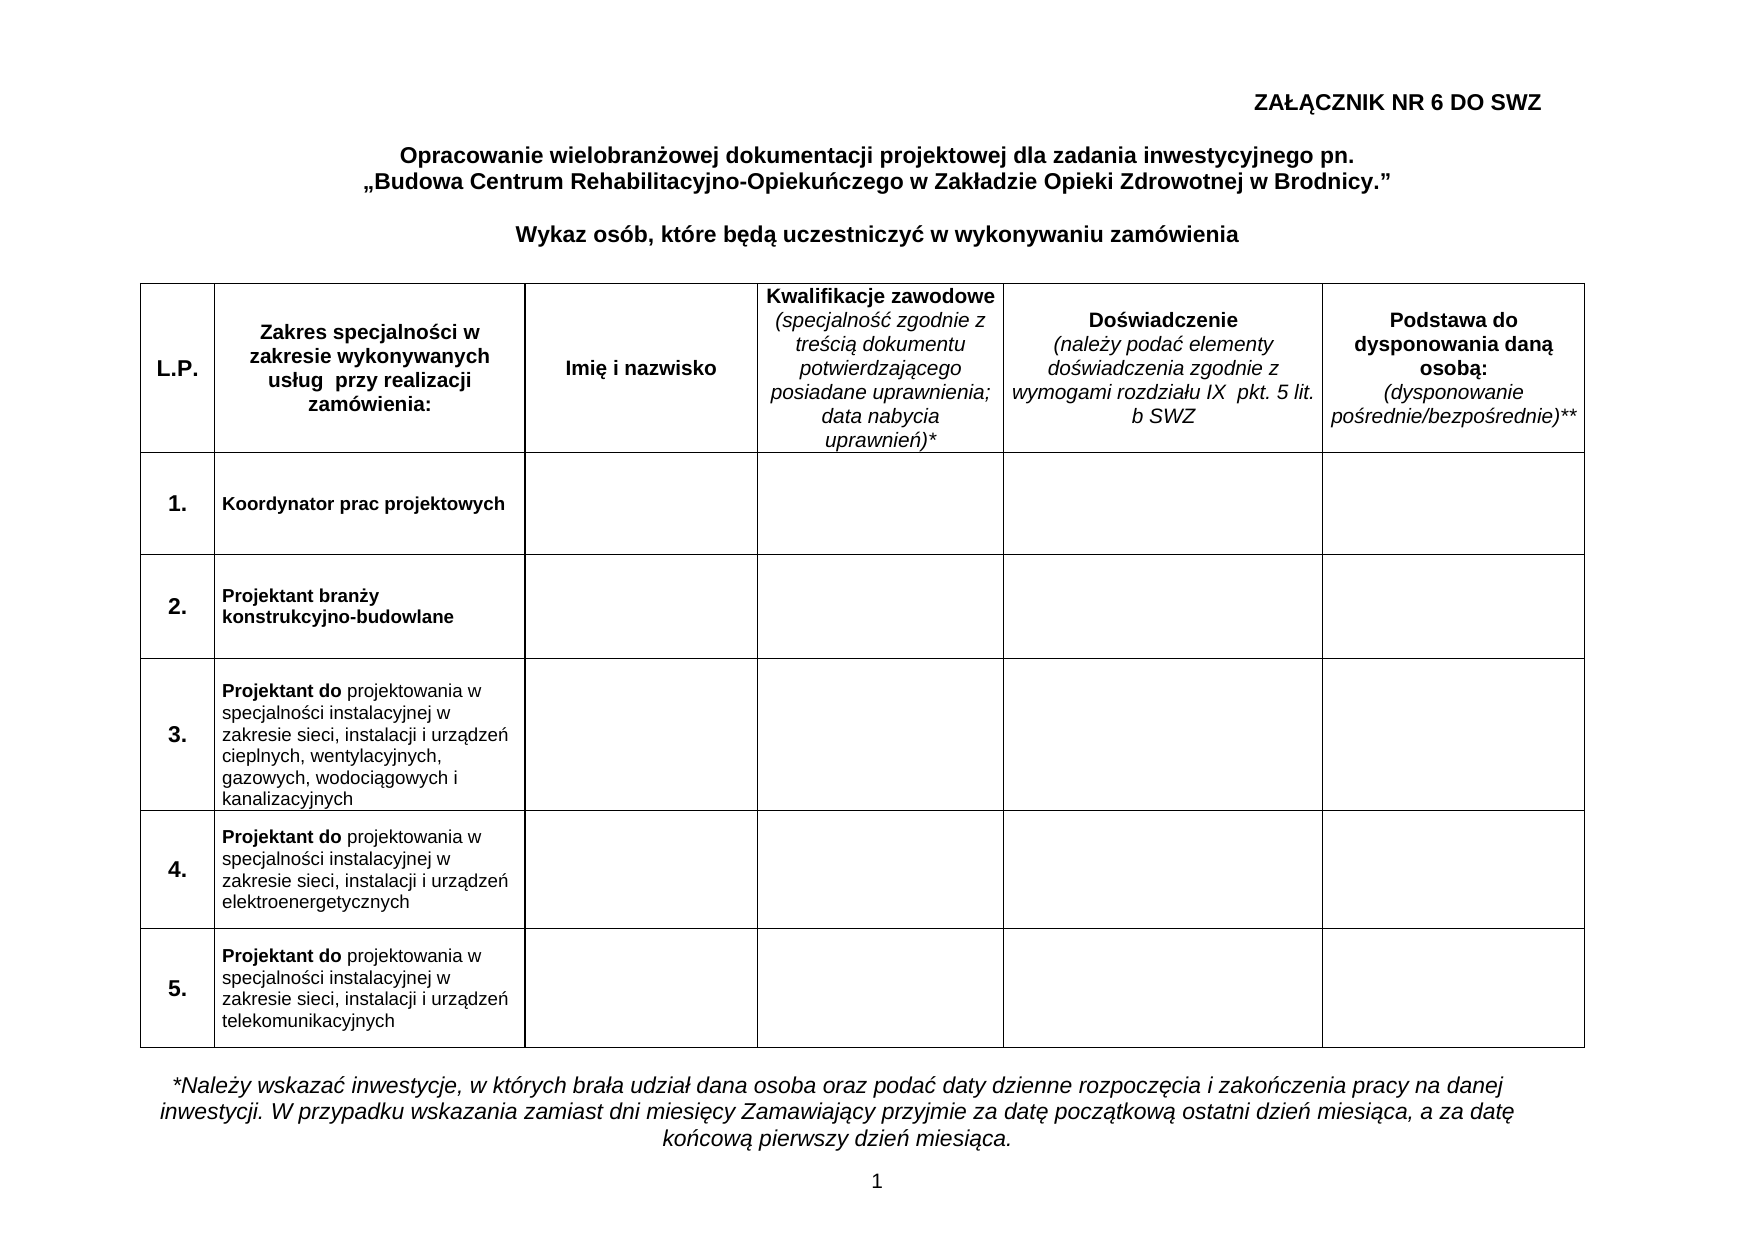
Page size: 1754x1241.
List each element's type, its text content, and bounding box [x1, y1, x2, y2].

table_cell 3. [141, 659, 214, 809]
table_cell [1323, 929, 1584, 1047]
table_cell [1004, 659, 1322, 809]
text Wykaz osób, które będą uczestniczyć w wykonywaniu zamówienia [148, 221, 1606, 247]
table_cell [526, 659, 757, 809]
table_cell Projektant do projektowania w specjalności instalacyjnej w zakresie sieci, instalacji i urządzeń cieplnych, wentylacyjnych, gazowych, wodociągowych i kanalizacyjnych [215, 659, 524, 809]
table_cell 1. [141, 453, 214, 554]
table_cell [758, 929, 1003, 1047]
table_header Podstawa do dysponowania daną osobą: (dysponowanie pośrednie/bezpośrednie)** [1323, 284, 1584, 452]
text ZAŁĄCZNIK NR 6 DO SWZ [148, 89, 1606, 116]
table_cell [758, 453, 1003, 554]
text Opracowanie wielobranżowej dokumentacji projektowej dla zadania inwestycyjnego pn. [148, 142, 1606, 168]
table_cell [758, 555, 1003, 658]
table_cell [1004, 811, 1322, 928]
table_header Zakres specjalności w zakresie wykonywanych usług przy realizacji zamówienia: [215, 284, 524, 452]
table_cell [1004, 929, 1322, 1047]
table_header Doświadczenie (należy podać elementy doświadczenia zgodnie z wymogami rozdziału IX pkt. 5 lit. b SWZ [1004, 284, 1322, 452]
text „Budowa Centrum Rehabilitacyjno-Opiekuńczego w Zakładzie Opieki Zdrowotnej w Brodnicy.” [148, 168, 1606, 194]
table_cell [1323, 659, 1584, 809]
table_cell Projektant do projektowania w specjalności instalacyjnej w zakresie sieci, instalacji i urządzeń elektroenergetycznych [215, 811, 524, 928]
table_header Imię i nazwisko [526, 284, 757, 452]
table_header Kwalifikacje zawodowe (specjalność zgodnie z treścią dokumentu potwierdzającego posiadane uprawnienia; data nabycia uprawnień)* [758, 284, 1003, 452]
table_cell Projektant do projektowania w specjalności instalacyjnej w zakresie sieci, instalacji i urządzeń telekomunikacyjnych [215, 929, 524, 1047]
table_header L.P. [141, 284, 214, 452]
table_cell [526, 555, 757, 658]
table_cell [1323, 453, 1584, 554]
table_cell [1323, 555, 1584, 658]
table_cell 2. [141, 555, 214, 658]
text *Należy wskazać inwestycje, w których brała udział dana osoba oraz podać daty dzienne rozpoczęcia i zakończenia pracy na danej inwestycji. W przypadku wskazania zamiast dni miesięcy Zamawiający przyjmie za datę początkową ostatni dzień miesiąca, a za datę końcową pierwszy dzień miesiąca. [148, 1072, 1527, 1151]
table_cell [1323, 811, 1584, 928]
table_cell [526, 929, 757, 1047]
table_cell [1004, 555, 1322, 658]
table_cell Projektant branży konstrukcyjno-budowlane [215, 555, 524, 658]
table_cell 4. [141, 811, 214, 928]
table_cell [758, 811, 1003, 928]
table_cell [1004, 453, 1322, 554]
table_cell [758, 659, 1003, 809]
table_cell Koordynator prac projektowych [215, 453, 524, 554]
table_cell [526, 453, 757, 554]
table_cell 5. [141, 929, 214, 1047]
table_cell [526, 811, 757, 928]
